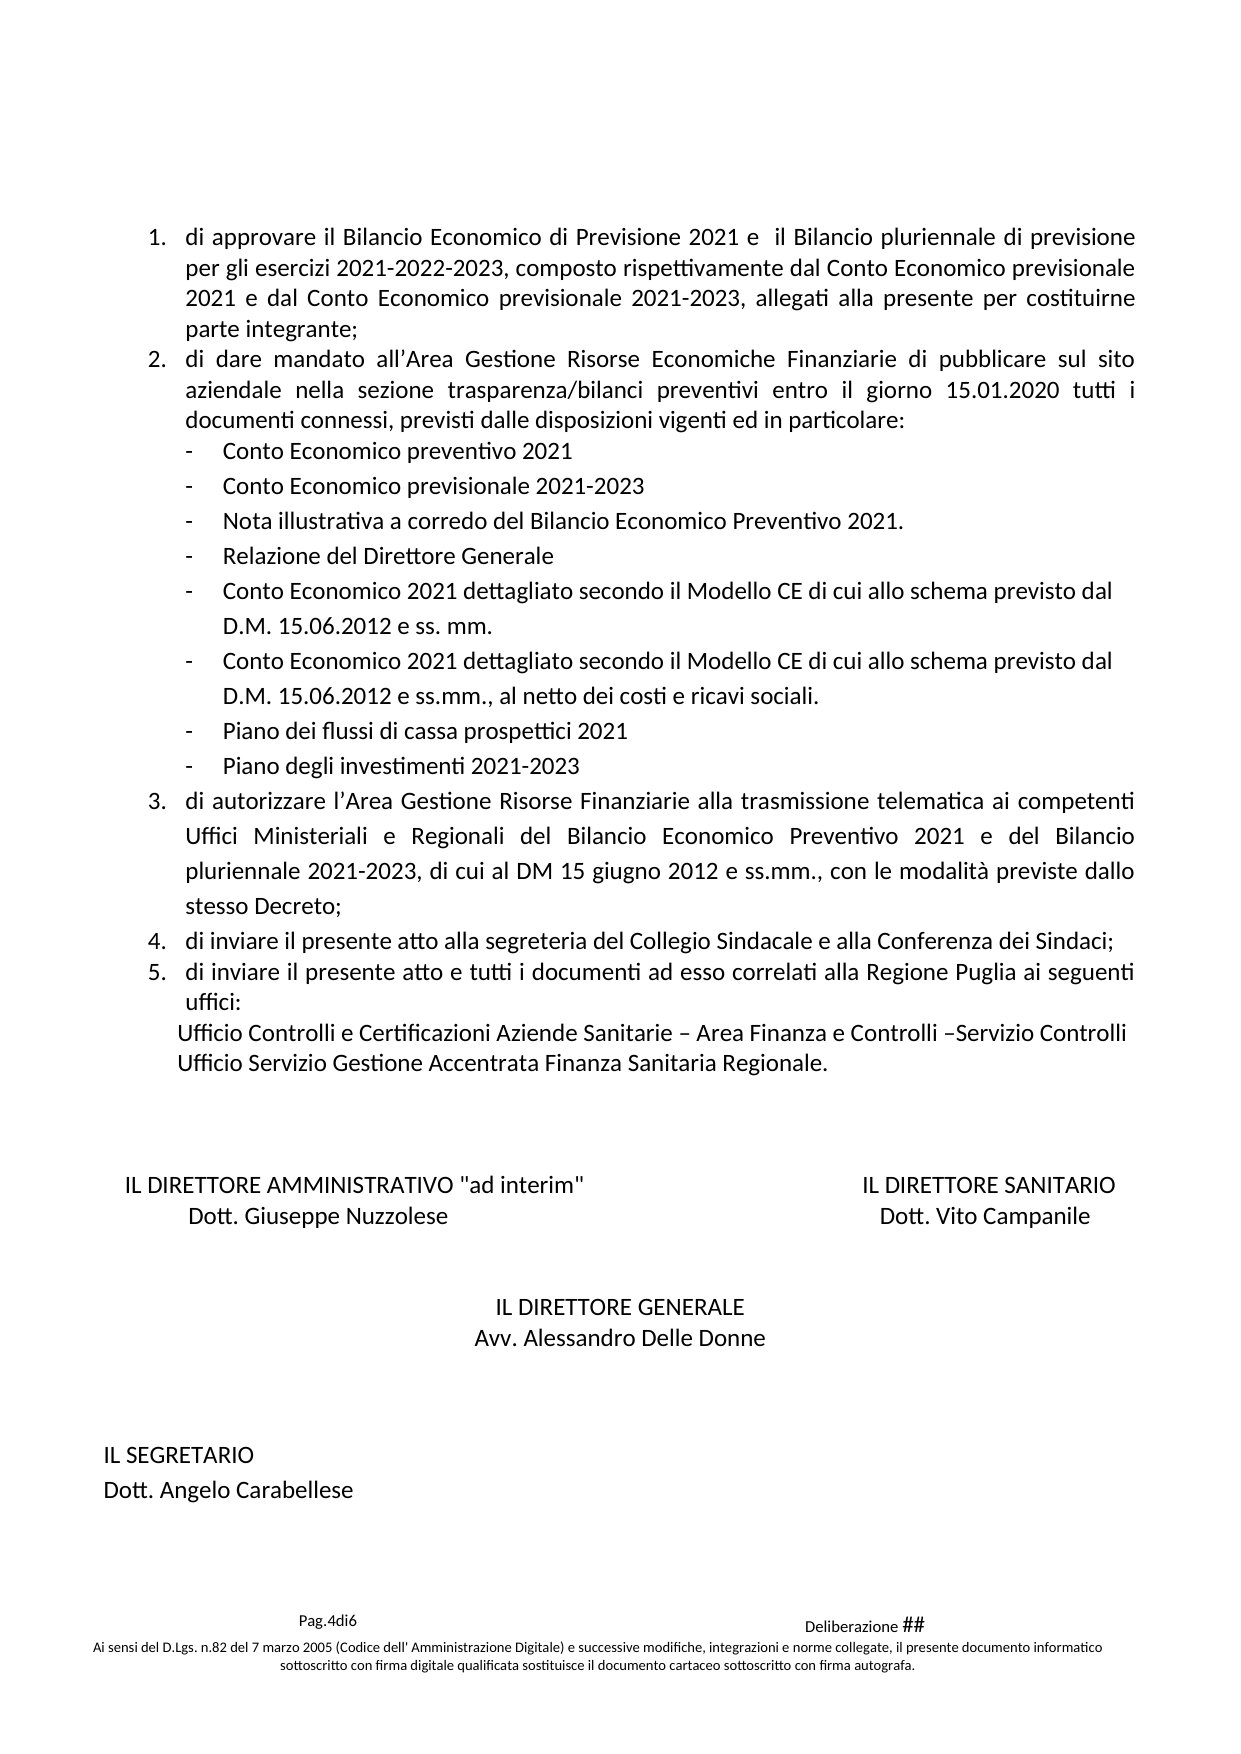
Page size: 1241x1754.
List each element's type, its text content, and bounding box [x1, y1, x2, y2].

text Dott. Angelo Carabellese [103, 1474, 1137, 1504]
text IL SEGRETARIO [103, 1439, 1137, 1469]
